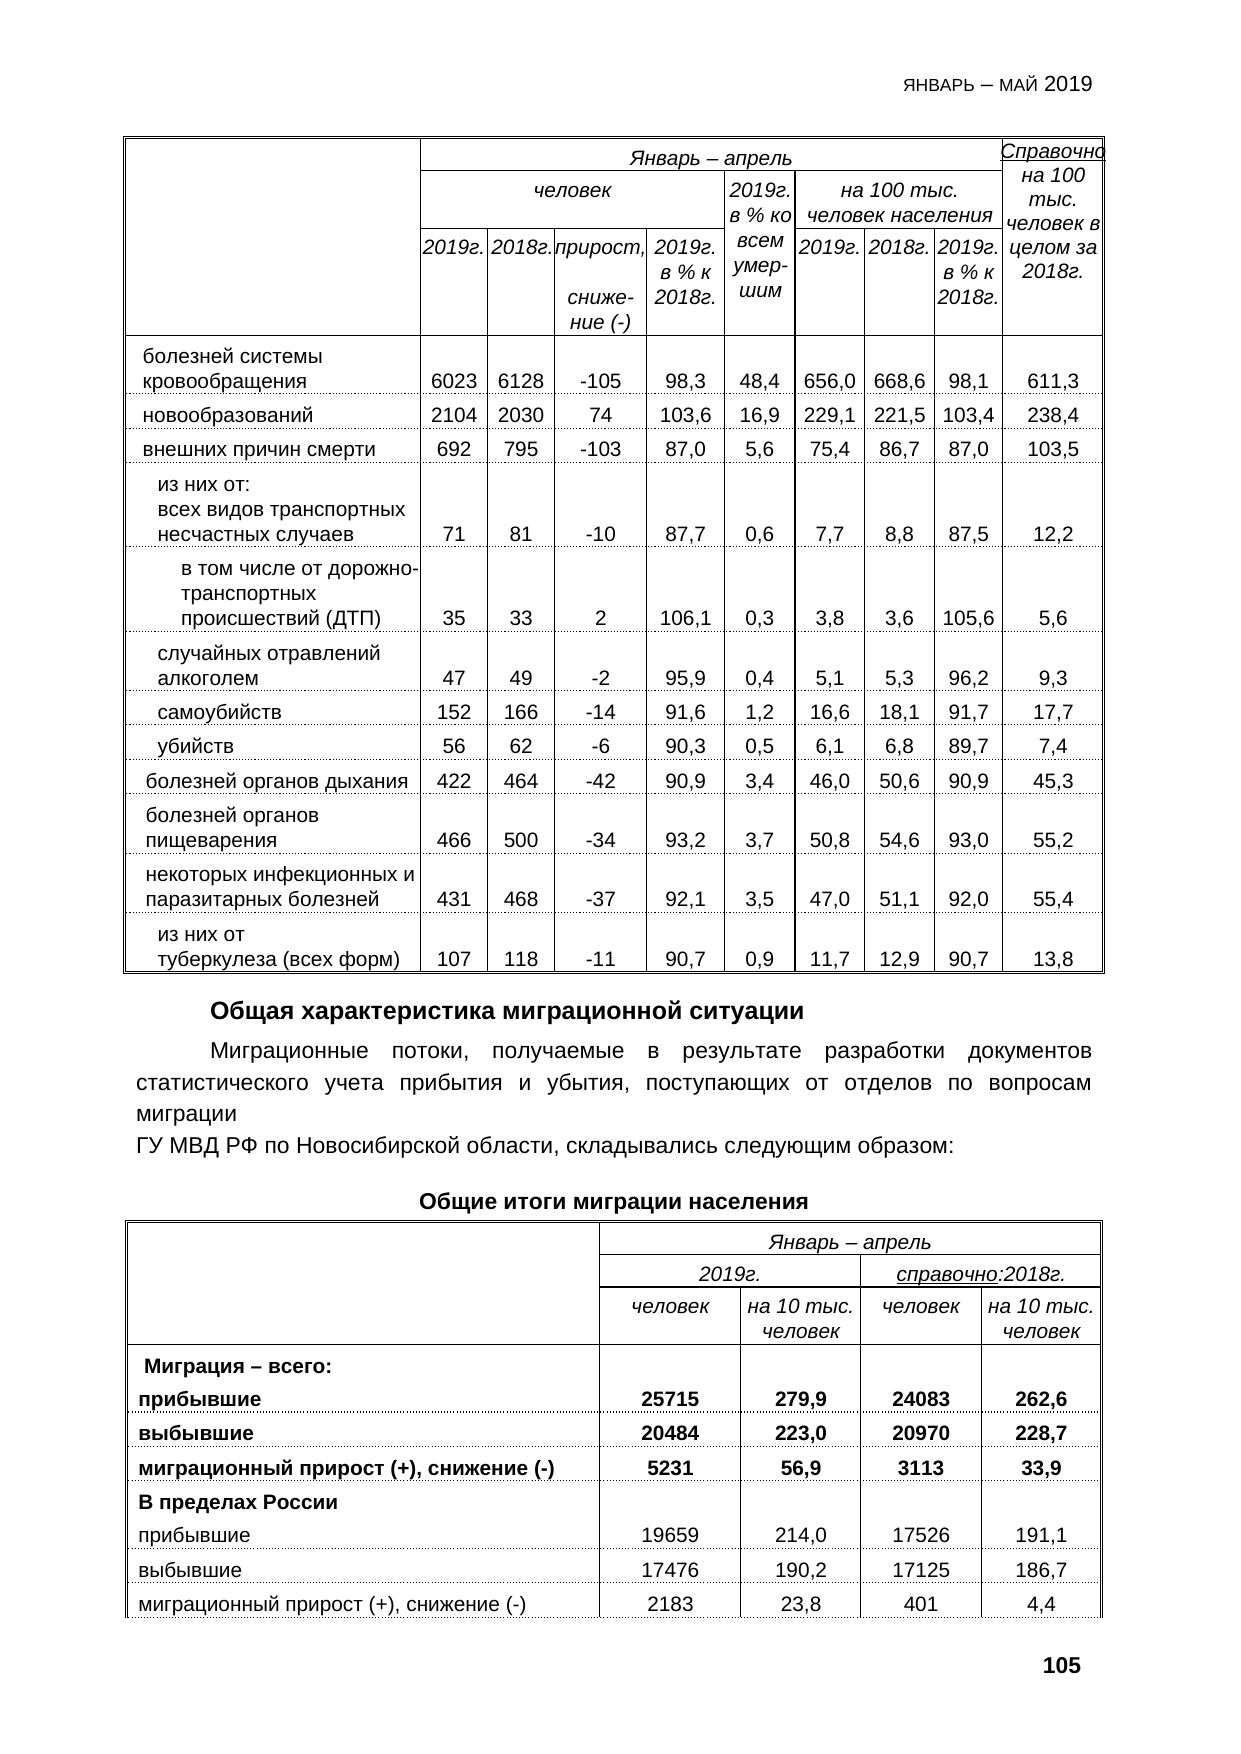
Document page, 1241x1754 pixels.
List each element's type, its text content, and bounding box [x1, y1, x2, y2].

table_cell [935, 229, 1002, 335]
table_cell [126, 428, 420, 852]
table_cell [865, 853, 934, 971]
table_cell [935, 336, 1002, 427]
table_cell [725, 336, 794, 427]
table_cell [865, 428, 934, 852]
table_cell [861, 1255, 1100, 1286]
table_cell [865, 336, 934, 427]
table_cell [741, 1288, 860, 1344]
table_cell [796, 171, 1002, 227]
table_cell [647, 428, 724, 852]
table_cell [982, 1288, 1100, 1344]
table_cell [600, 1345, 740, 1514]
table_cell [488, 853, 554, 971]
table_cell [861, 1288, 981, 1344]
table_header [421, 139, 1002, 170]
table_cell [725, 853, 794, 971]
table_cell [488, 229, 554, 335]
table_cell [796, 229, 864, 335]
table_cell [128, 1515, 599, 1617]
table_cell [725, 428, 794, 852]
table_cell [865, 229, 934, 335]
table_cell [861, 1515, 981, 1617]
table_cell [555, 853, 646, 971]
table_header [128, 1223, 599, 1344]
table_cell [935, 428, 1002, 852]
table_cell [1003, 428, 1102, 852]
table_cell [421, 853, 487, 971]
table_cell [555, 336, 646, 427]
text Общие итоги миграции населения [136, 1188, 1092, 1214]
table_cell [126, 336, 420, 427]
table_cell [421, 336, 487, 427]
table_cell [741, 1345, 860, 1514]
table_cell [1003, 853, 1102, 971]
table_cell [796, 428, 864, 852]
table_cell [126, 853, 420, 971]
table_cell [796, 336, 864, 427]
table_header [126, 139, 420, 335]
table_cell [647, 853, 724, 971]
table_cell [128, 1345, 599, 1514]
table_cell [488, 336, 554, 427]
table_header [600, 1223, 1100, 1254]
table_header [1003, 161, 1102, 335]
text Миграционные потоки, получаемые в результате разработки документов статистического учета прибытия и убытия, поступающих от отделов по вопросам миграции ГУ МВД РФ по Новосибирской области, складывались следующим образом: [136, 1037, 1092, 1158]
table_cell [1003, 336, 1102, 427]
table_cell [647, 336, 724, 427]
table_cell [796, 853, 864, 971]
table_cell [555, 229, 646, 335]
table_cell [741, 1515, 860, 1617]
text Общая характеристика миграционной ситуации [136, 987, 1092, 1024]
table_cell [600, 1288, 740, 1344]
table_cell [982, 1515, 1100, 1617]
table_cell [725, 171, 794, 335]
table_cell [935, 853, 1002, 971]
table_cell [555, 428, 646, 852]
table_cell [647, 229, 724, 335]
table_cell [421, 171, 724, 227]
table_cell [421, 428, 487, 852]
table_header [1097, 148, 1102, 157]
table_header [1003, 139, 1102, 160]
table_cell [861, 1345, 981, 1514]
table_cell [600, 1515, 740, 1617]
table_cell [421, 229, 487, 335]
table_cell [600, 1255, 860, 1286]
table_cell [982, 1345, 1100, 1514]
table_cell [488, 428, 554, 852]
